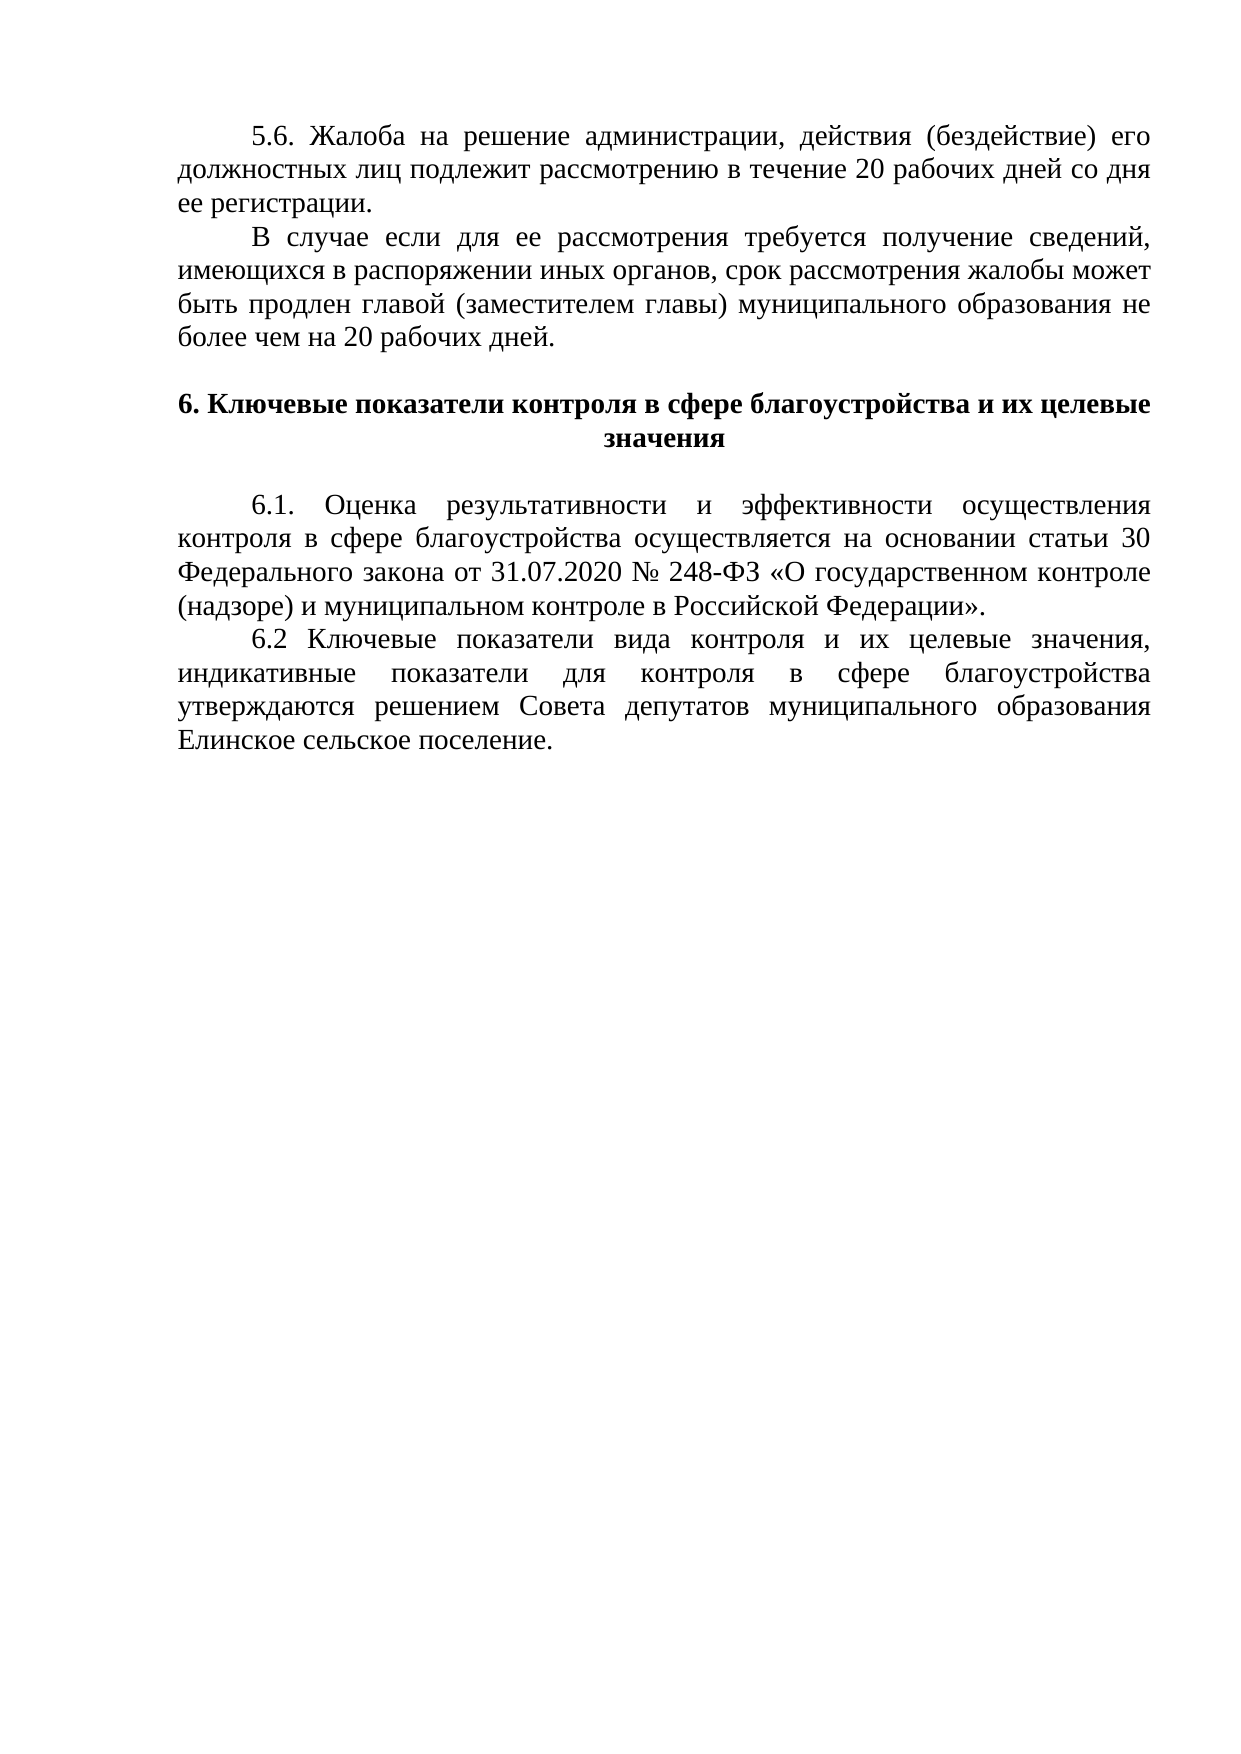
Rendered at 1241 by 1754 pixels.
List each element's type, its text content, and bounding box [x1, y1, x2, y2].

text 6. Ключевые показатели контроля в сфере благоустройства и их целевые значения [177, 386, 1152, 453]
text 6.1. Оценка результативности и эффективности осуществления контроля в сфере благоустройства осуществляется на основании статьи 30 Федерального закона от 31.07.2020 № 248-ФЗ «О государственном контроле (надзоре) и муниципальном контроле в Российской Федерации». [177, 487, 1152, 621]
text 6.2 Ключевые показатели вида контроля и их целевые значения, индикативные показатели для контроля в сфере благоустройства утверждаются решением Совета депутатов муниципального образования Елинское сельское поселение. [177, 621, 1152, 755]
text В случае если для ее рассмотрения требуется получение сведений, имеющихся в распоряжении иных органов, срок рассмотрения жалобы может быть продлен главой (заместителем главы) муниципального образования не более чем на 20 рабочих дней. [177, 219, 1152, 353]
text 5.6. Жалоба на решение администрации, действия (бездействие) его должностных лиц подлежит рассмотрению в течение 20 рабочих дней со дня ее регистрации. [177, 118, 1152, 219]
